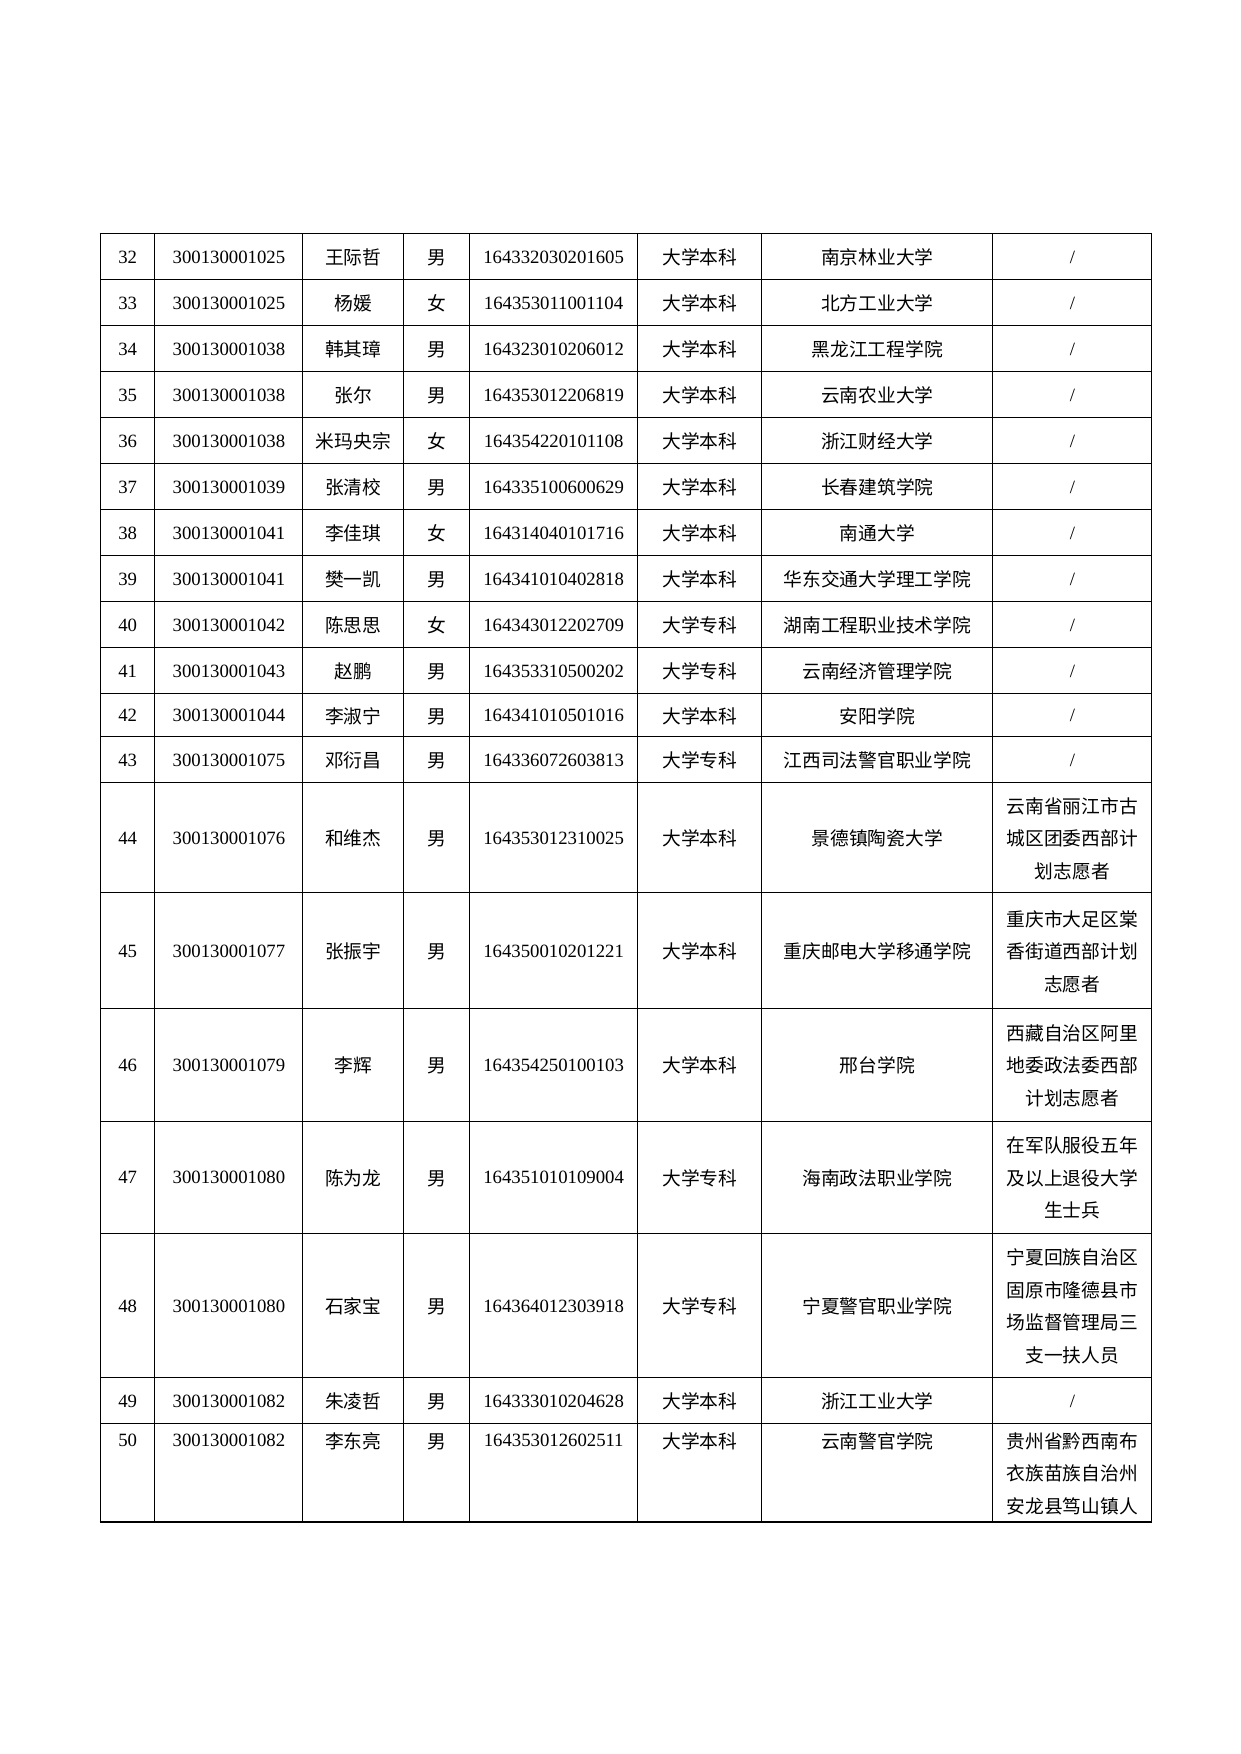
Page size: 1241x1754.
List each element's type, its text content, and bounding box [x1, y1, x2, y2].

table_cell 湖南工程职业技术学院 [762, 602, 992, 647]
table_cell 44 [101, 783, 154, 892]
table_cell 300130001043 [155, 648, 302, 693]
table_cell 164350010201221 [470, 893, 637, 1008]
table_cell / [993, 464, 1151, 509]
table_cell 男 [404, 1424, 469, 1521]
table_cell 大学本科 [638, 556, 761, 601]
table_cell / [993, 1378, 1151, 1423]
table_cell 164343012202709 [470, 602, 637, 647]
table_cell 300130001080 [155, 1234, 302, 1377]
table_cell 300130001077 [155, 893, 302, 1008]
table_cell 39 [101, 556, 154, 601]
table_cell 300130001079 [155, 1009, 302, 1121]
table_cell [993, 1424, 1151, 1521]
table_cell 男 [404, 326, 469, 371]
table_cell / [993, 372, 1151, 417]
table_cell 300130001041 [155, 556, 302, 601]
table_cell 女 [404, 280, 469, 325]
table_cell 164335100600629 [470, 464, 637, 509]
table_cell 32 [101, 234, 154, 279]
table_cell 300130001038 [155, 372, 302, 417]
table_cell / [993, 648, 1151, 693]
table_cell 42 [101, 694, 154, 736]
table_cell 米玛央宗 [303, 418, 403, 463]
table_cell 大学本科 [638, 326, 761, 371]
table_cell 宁夏警官职业学院 [762, 1234, 992, 1377]
table_cell 男 [404, 1009, 469, 1121]
table_cell 164341010501016 [470, 694, 637, 736]
table_cell 49 [101, 1378, 154, 1423]
table_cell / [993, 737, 1151, 782]
table_cell 男 [404, 648, 469, 693]
table_cell 300130001038 [155, 418, 302, 463]
table_cell 陈为龙 [303, 1122, 403, 1233]
table_cell 大学本科 [638, 372, 761, 417]
table_cell 300130001082 [155, 1378, 302, 1423]
table_cell 34 [101, 326, 154, 371]
table_cell 江西司法警官职业学院 [762, 737, 992, 782]
table_cell 大学本科 [638, 893, 761, 1008]
table_cell 300130001041 [155, 510, 302, 555]
table_cell 300130001076 [155, 783, 302, 892]
table_cell / [993, 694, 1151, 736]
table_cell 重庆邮电大学移通学院 [762, 893, 992, 1008]
table_cell 男 [404, 694, 469, 736]
table_cell 南通大学 [762, 510, 992, 555]
table_cell 300130001042 [155, 602, 302, 647]
table_cell 宁夏回族自治区固原市隆德县市场监督管理局三支一扶人员 [993, 1234, 1151, 1377]
table_cell 男 [404, 737, 469, 782]
table_cell 33 [101, 280, 154, 325]
table_cell 重庆市大足区棠香街道西部计划志愿者 [993, 893, 1151, 1008]
table_cell 景德镇陶瓷大学 [762, 783, 992, 892]
table_cell 云南经济管理学院 [762, 648, 992, 693]
table_cell 男 [404, 464, 469, 509]
table_cell / [993, 602, 1151, 647]
table_cell 浙江工业大学 [762, 1378, 992, 1423]
table_cell 海南政法职业学院 [762, 1122, 992, 1233]
table_cell 安阳学院 [762, 694, 992, 736]
table_cell 164332030201605 [470, 234, 637, 279]
table_cell / [993, 556, 1151, 601]
table_cell 大学本科 [638, 280, 761, 325]
table_cell 300130001038 [155, 326, 302, 371]
table_cell 大学本科 [638, 1009, 761, 1121]
table_cell 邓衍昌 [303, 737, 403, 782]
table_cell / [993, 326, 1151, 371]
table_cell 云南农业大学 [762, 372, 992, 417]
table_cell 300130001039 [155, 464, 302, 509]
table_cell 300130001075 [155, 737, 302, 782]
table_cell 李佳琪 [303, 510, 403, 555]
table_cell 华东交通大学理工学院 [762, 556, 992, 601]
table_cell 164354220101108 [470, 418, 637, 463]
table_cell 南京林业大学 [762, 234, 992, 279]
table_cell / [993, 418, 1151, 463]
table_cell 云南省丽江市古城区团委西部计划志愿者 [993, 783, 1151, 892]
table_cell 大学本科 [638, 464, 761, 509]
table_cell 大学本科 [638, 783, 761, 892]
table_cell 黑龙江工程学院 [762, 326, 992, 371]
table_cell 50 [101, 1424, 154, 1521]
table_cell 164364012303918 [470, 1234, 637, 1377]
table_cell 西藏自治区阿里地委政法委西部计划志愿者 [993, 1009, 1151, 1121]
table_cell 男 [404, 783, 469, 892]
table_cell 164353012602511 [470, 1424, 637, 1521]
table_cell 张尔 [303, 372, 403, 417]
table_cell 李辉 [303, 1009, 403, 1121]
table_cell 樊一凯 [303, 556, 403, 601]
table_cell 38 [101, 510, 154, 555]
table_cell 43 [101, 737, 154, 782]
table_cell 在军队服役五年及以上退役大学生士兵 [993, 1122, 1151, 1233]
table_cell 大学本科 [638, 1424, 761, 1521]
table_cell 女 [404, 602, 469, 647]
table_cell 164353310500202 [470, 648, 637, 693]
table_cell 大学本科 [638, 234, 761, 279]
table_cell 男 [404, 1378, 469, 1423]
table_cell 164351010109004 [470, 1122, 637, 1233]
table_cell 164333010204628 [470, 1378, 637, 1423]
table_cell 男 [404, 893, 469, 1008]
table_cell 300130001025 [155, 234, 302, 279]
table_cell 164353012310025 [470, 783, 637, 892]
table_cell 大学本科 [638, 418, 761, 463]
table_cell 164354250100103 [470, 1009, 637, 1121]
table_cell 浙江财经大学 [762, 418, 992, 463]
table_cell 164353012206819 [470, 372, 637, 417]
table_cell 大学专科 [638, 737, 761, 782]
table_cell 300130001082 [155, 1424, 302, 1521]
table_cell 云南警官学院 [762, 1424, 992, 1521]
table_cell 164341010402818 [470, 556, 637, 601]
table_cell 大学专科 [638, 648, 761, 693]
table_cell 大学本科 [638, 694, 761, 736]
table_cell / [993, 510, 1151, 555]
table_cell 164353011001104 [470, 280, 637, 325]
table_cell 朱凌哲 [303, 1378, 403, 1423]
table_cell 女 [404, 510, 469, 555]
table_cell 杨媛 [303, 280, 403, 325]
table_cell 长春建筑学院 [762, 464, 992, 509]
table_cell 46 [101, 1009, 154, 1121]
table_cell 300130001080 [155, 1122, 302, 1233]
table_cell / [993, 280, 1151, 325]
table_cell 北方工业大学 [762, 280, 992, 325]
table_cell 35 [101, 372, 154, 417]
table_cell 和维杰 [303, 783, 403, 892]
table_cell 45 [101, 893, 154, 1008]
table_cell 邢台学院 [762, 1009, 992, 1121]
table_cell 300130001025 [155, 280, 302, 325]
table_cell 李东亮 [303, 1424, 403, 1521]
table_cell 男 [404, 556, 469, 601]
table_cell 李淑宁 [303, 694, 403, 736]
table_cell 47 [101, 1122, 154, 1233]
table_cell 164336072603813 [470, 737, 637, 782]
table_cell 大学专科 [638, 1122, 761, 1233]
table_cell 48 [101, 1234, 154, 1377]
table_cell 300130001044 [155, 694, 302, 736]
table_cell 男 [404, 1234, 469, 1377]
table_cell 韩其璋 [303, 326, 403, 371]
table_cell 37 [101, 464, 154, 509]
table_cell 石家宝 [303, 1234, 403, 1377]
table_cell 大学专科 [638, 602, 761, 647]
table_cell 陈思思 [303, 602, 403, 647]
table_cell 赵鹏 [303, 648, 403, 693]
table_cell 男 [404, 234, 469, 279]
table_cell / [993, 234, 1151, 279]
table_cell 王际哲 [303, 234, 403, 279]
table_cell 男 [404, 372, 469, 417]
table_cell 大学本科 [638, 510, 761, 555]
table_cell 36 [101, 418, 154, 463]
table_cell 大学本科 [638, 1378, 761, 1423]
table_cell 164314040101716 [470, 510, 637, 555]
table_cell 男 [404, 1122, 469, 1233]
table_cell 张清校 [303, 464, 403, 509]
table_cell 大学专科 [638, 1234, 761, 1377]
table_cell 女 [404, 418, 469, 463]
table_cell 164323010206012 [470, 326, 637, 371]
table_cell 41 [101, 648, 154, 693]
table_cell 张振宇 [303, 893, 403, 1008]
table_cell 40 [101, 602, 154, 647]
